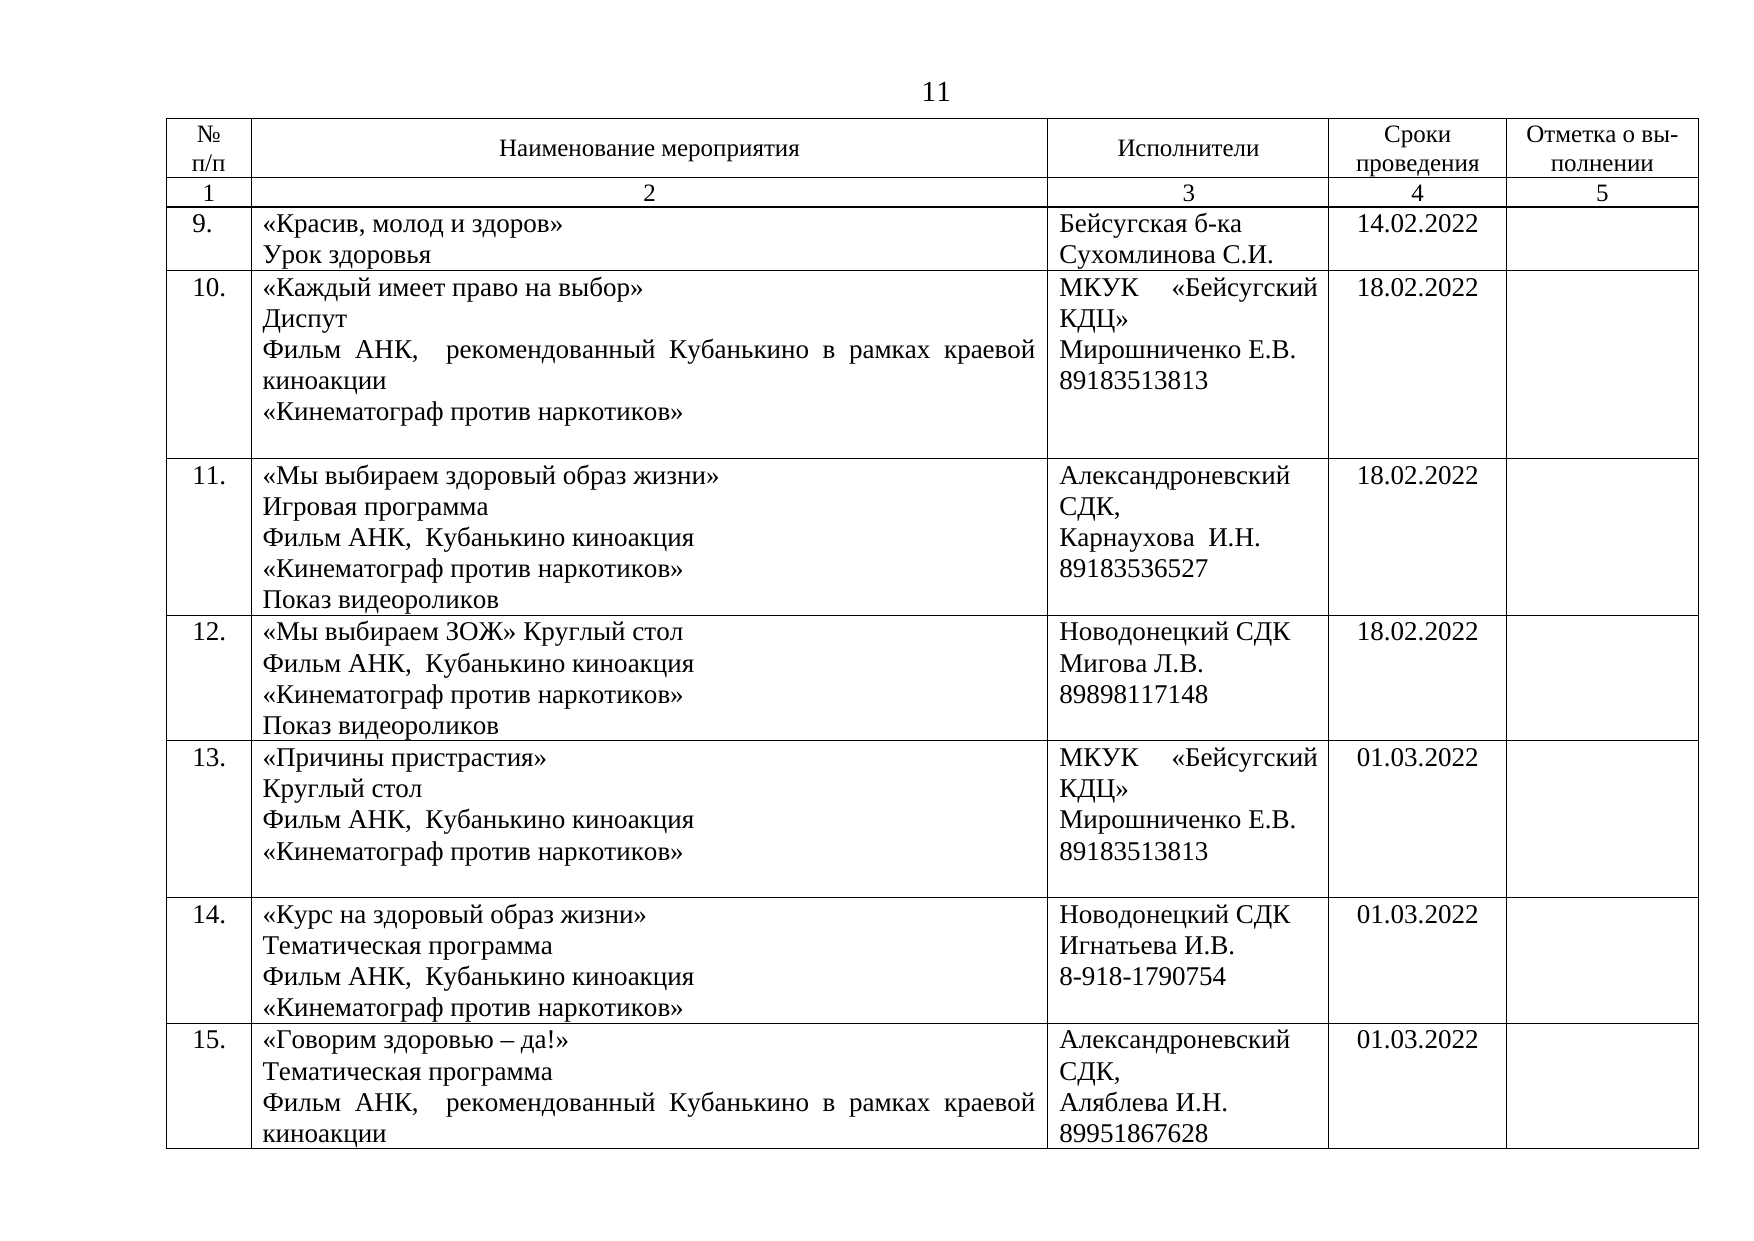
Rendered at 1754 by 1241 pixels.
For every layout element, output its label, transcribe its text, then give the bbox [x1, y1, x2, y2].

table_cell Новодонецкий СДК Игнатьева И.В. 8-918-1790754 [1048, 898, 1328, 1022]
table_cell «Мы выбираем здоровый образ жизни» Игровая программа Фильм АНК, Кубанькино киноакция «Кинематограф против наркотиков» Показ видеороликов [252, 459, 1047, 614]
table_cell [1507, 208, 1698, 270]
table_cell [1507, 1024, 1698, 1148]
table_header Наименование мероприятия [252, 119, 1047, 177]
table_header № п/п [167, 119, 251, 177]
table_cell [1507, 271, 1698, 458]
table_cell «Курс на здоровый образ жизни» Тематическая программа Фильм АНК, Кубанькино киноакция «Кинематограф против наркотиков» [252, 898, 1047, 1022]
table_cell 18.02.2022 [1329, 459, 1506, 614]
table_header Отметка о выполнении [1507, 119, 1698, 177]
table_cell [1507, 616, 1698, 740]
table_cell «Красив, молод и здоров» Урок здоровья [252, 208, 1047, 270]
table_cell 3 [1048, 178, 1328, 206]
table_cell [167, 459, 251, 614]
table_cell Бейсугская б-ка Сухомлинова С.И. [1048, 208, 1328, 270]
table_cell 5 [1507, 178, 1698, 206]
table_cell «Каждый имеет право на выбор» Диспут Фильм АНК, рекомендованный Кубанькино в рамках краевой киноакции «Кинематограф против наркотиков» [252, 271, 1047, 458]
table_cell 18.02.2022 [1329, 616, 1506, 740]
table_cell [1507, 898, 1698, 1022]
table_cell [167, 271, 251, 458]
table_cell 18.02.2022 [1329, 271, 1506, 458]
table_cell [167, 898, 251, 1022]
table_cell [1507, 741, 1698, 897]
table_cell 14.02.2022 [1329, 208, 1506, 270]
table_cell МКУК «Бейсугский КДЦ» Мирошниченко Е.В. 89183513813 [1048, 741, 1328, 897]
table_cell 01.03.2022 [1329, 741, 1506, 897]
table_cell 2 [252, 178, 1047, 206]
table_cell «Мы выбираем ЗОЖ» Круглый стол Фильм АНК, Кубанькино киноакция «Кинематограф против наркотиков» Показ видеороликов [252, 616, 1047, 740]
table_cell [1507, 459, 1698, 614]
table_cell Александроневский СДК, Карнаухова И.Н. 89183536527 [1048, 459, 1328, 614]
table_cell «Причины пристрастия» Круглый стол Фильм АНК, Кубанькино киноакция «Кинематограф против наркотиков» [252, 741, 1047, 897]
table_header Сроки проведения [1329, 119, 1506, 177]
table_cell [167, 1024, 251, 1148]
table_header Исполнители [1048, 119, 1328, 177]
table_cell [167, 616, 251, 740]
table_cell 01.03.2022 [1329, 898, 1506, 1022]
table_cell 1 [167, 178, 251, 206]
table_cell Новодонецкий СДК Мигова Л.В. 89898117148 [1048, 616, 1328, 740]
table_cell МКУК «Бейсугский КДЦ» Мирошниченко Е.В. 89183513813 [1048, 271, 1328, 458]
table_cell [1048, 1024, 1328, 1148]
table_cell 01.03.2022 [1329, 1024, 1506, 1148]
table_cell [167, 208, 251, 270]
table_cell 4 [1329, 178, 1506, 206]
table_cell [252, 1024, 1047, 1148]
table_cell [167, 741, 251, 897]
